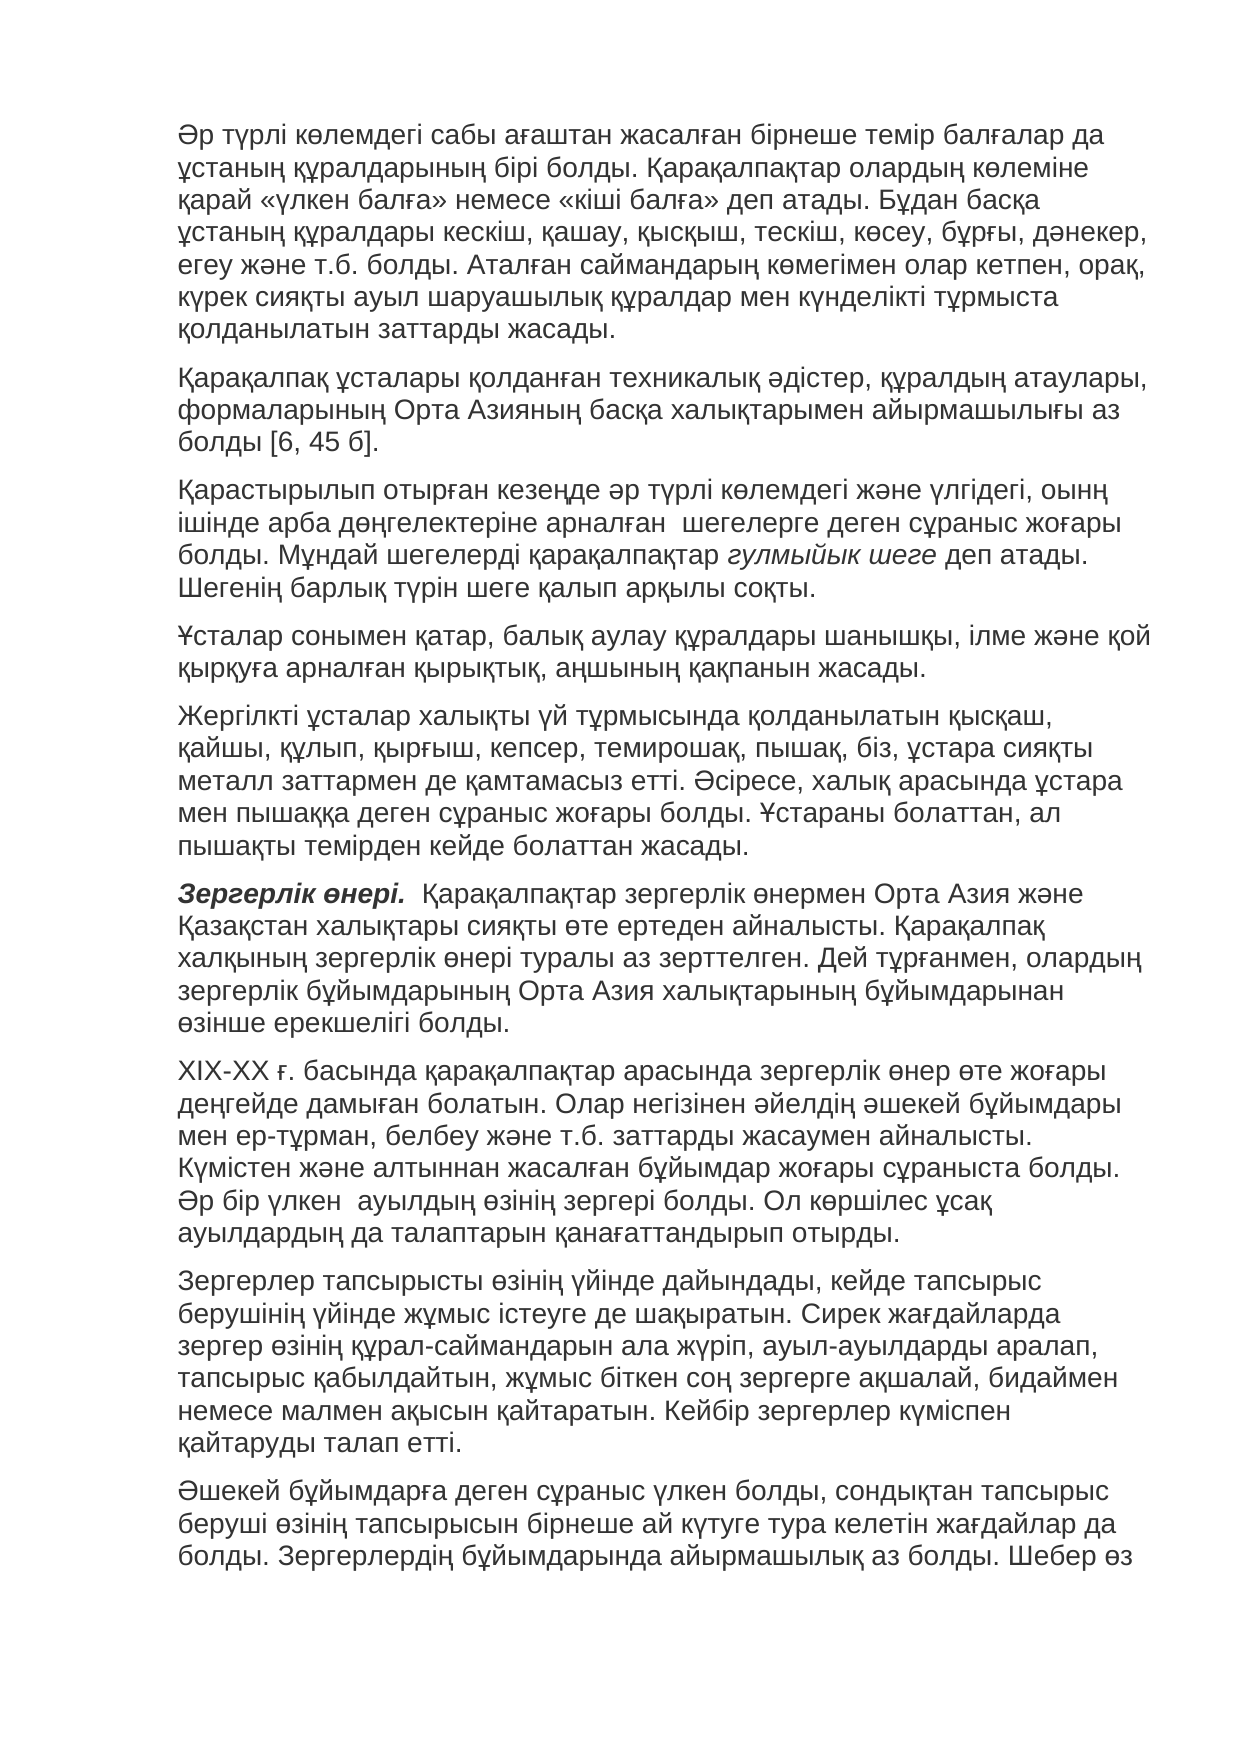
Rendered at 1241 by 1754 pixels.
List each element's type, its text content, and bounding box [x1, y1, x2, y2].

text Қарастырылып отырған кезеңде әр түрлі көлемдегі және үлгідегі, оынң ішінде арба дөңгелектеріне арналған шегелерге деген сұраныс жоғары болды. Мұндай шегелерді қарақалпақтар гулмыйык шеге деп атады. Шегенің барлық түрін шеге қалып арқылы соқты. [177, 473, 1152, 603]
text Зергерлік өнері. Қарақалпақтар зергерлік өнермен Орта Азия және Қазақстан халықтары сияқты өте ертеден айналысты. Қарақалпақ халқының зергерлік өнері туралы аз зерттелген. Дей тұрғанмен, олардың зергерлік бұйымдарының Орта Азия халықтарының бұйымдарынан өзінше ерекшелігі болды. [177, 877, 1152, 1038]
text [177, 1474, 1152, 1571]
text ХІХ-ХХ ғ. басында қарақалпақтар арасында зергерлік өнер өте жоғары деңгейде дамыған болатын. Олар негізінен әйелдің әшекей бұйымдары мен ер-тұрман, белбеу және т.б. заттарды жасаумен айналысты. Күмістен және алтыннан жасалған бұйымдар жоғары сұраныста болды. Әр бір үлкен ауылдың өзінің зергері болды. Ол көршілес ұсақ ауылдардың да талаптарын қанағаттандырып отырды. [177, 1054, 1152, 1248]
text Зергерлер тапсырысты өзінің үйінде дайындады, кейде тапсырыс берушінің үйінде жұмыс істеуге де шақыратын. Сирек жағдайларда зергер өзінің құрал-саймандарын ала жүріп, ауыл-ауылдарды аралап, тапсырыс қабылдайтын, жұмыс біткен соң зергерге ақшалай, бидаймен немесе малмен ақысын қайтаратын. Кейбір зергерлер күміспен қайтаруды талап етті. [177, 1264, 1152, 1458]
text Ұсталар сонымен қатар, балық аулау құралдары шанышқы, ілме және қой қырқуға арналған қырықтық, аңшының қақпанын жасады. [177, 618, 1152, 683]
text Жергілкті ұсталар халықты үй тұрмысында қолданылатын қысқаш, қайшы, құлып, қырғыш, кепсер, темирошақ, пышақ, біз, ұстара сияқты металл заттармен де қамтамасыз етті. Әсіресе, халық арасында ұстара мен пышаққа деген сұраныс жоғары болды. Ұстараны болаттан, ал пышақты темірден кейде болаттан жасады. [177, 699, 1152, 861]
text Қарақалпақ ұсталары қолданған техникалық әдістер, құралдың атаулары, формаларының Орта Азияның басқа халықтарымен айырмашылығы аз болды [6, 45 б]. [177, 361, 1152, 458]
text Әр түрлі көлемдегі сабы ағаштан жасалған бірнеше темір балғалар да ұстаның құралдарының бірі болды. Қарақалпақтар олардың көлеміне қарай «үлкен балға» немесе «кіші балға» деп атады. Бұдан басқа ұстаның құралдары кескіш, қашау, қысқыш, тескіш, көсеу, бұрғы, дәнекер, егеу және т.б. болды. Аталған саймандарың көмегімен олар кетпен, орақ, күрек сияқты ауыл шаруашылық құралдар мен күнделікті тұрмыста қолданылатын заттарды жасады. [177, 118, 1152, 345]
